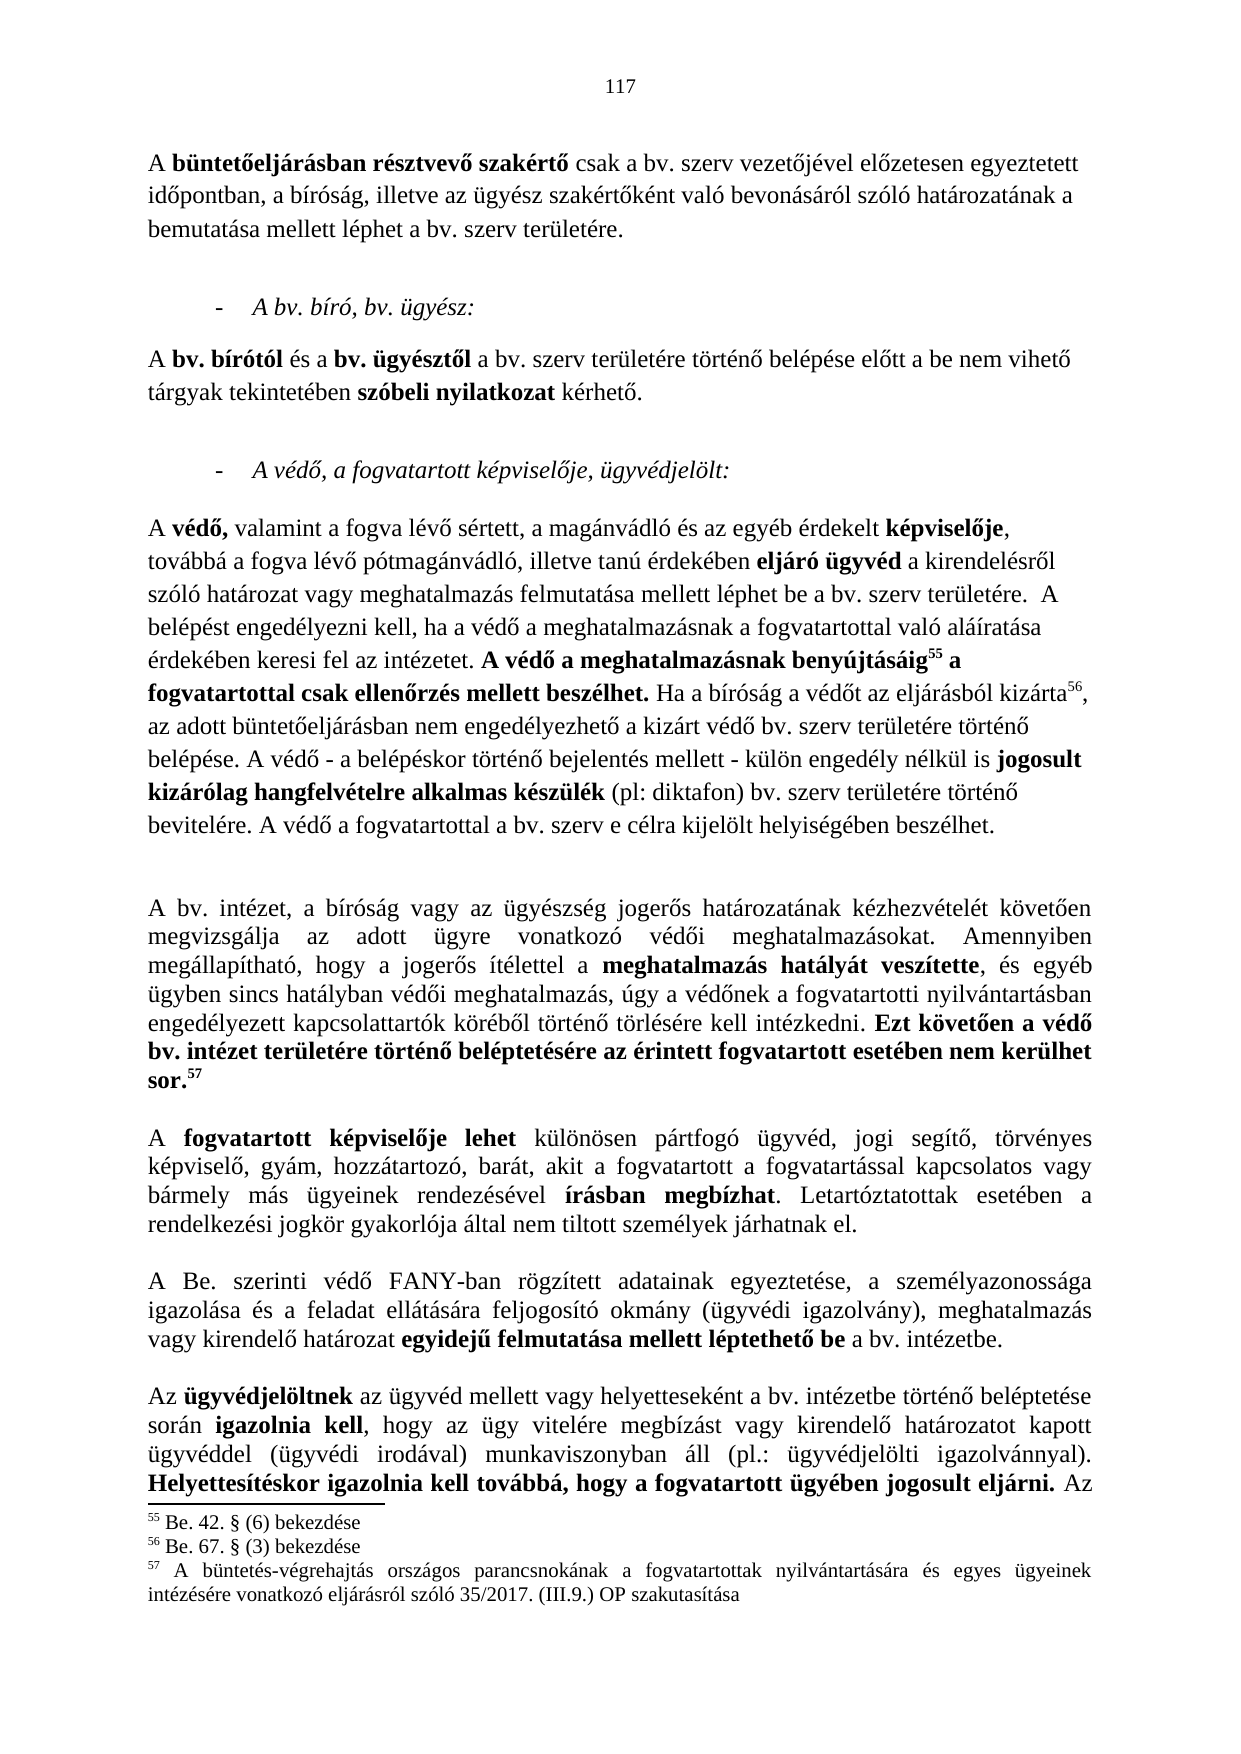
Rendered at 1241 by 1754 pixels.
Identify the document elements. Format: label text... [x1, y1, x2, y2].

text A Be. szerinti védő FANY-ban rögzített adatainak egyeztetése, a személyazonossága igazolása és a feladat ellátására feljogosító okmány (ügyvédi igazolvány), meghatalmazás vagy kirendelő határozat egyidejű felmutatása mellett léptethető be a bv. intézetbe. [148, 1266, 1093, 1353]
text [148, 1381, 1093, 1496]
text A bv. intézet, a bíróság vagy az ügyészség jogerős határozatának kézhezvételét követően megvizsgálja az adott ügyre vonatkozó védői meghatalmazásokat. Amennyiben megállapítható, hogy a jogerős ítélettel a meghatalmazás hatályát veszítette, és egyéb ügyben sincs hatályban védői meghatalmazás, úgy a védőnek a fogvatartotti nyilvántartásban engedélyezett kapcsolattartók köréből történő törlésére kell intézkedni. Ezt követően a védő bv. intézet területére történő beléptetésére az érintett fogvatartott esetében nem kerülhet sor. [148, 893, 1093, 1094]
text A védő, valamint a fogva lévő sértett, a magánvádló és az egyéb érdekelt képviselője, továbbá a fogva lévő pótmagánvádló, illetve tanú érdekében eljáró ügyvéd a kirendelésről szóló határozat vagy meghatalmazás felmutatása mellett léphet be a bv. szerv területére. A belépést engedélyezni kell, ha a védő a meghatalmazásnak a fogvatartottal való aláíratása érdekében keresi fel az intézetet. A védő a meghatalmazásnak benyújtásáig a fogvatartottal csak ellenőrzés mellett beszélhet. Ha a bíróság a védőt az eljárásból kizárta, az adott büntetőeljárásban nem engedélyezhető a kizárt védő bv. szerv területére történő belépése. A védő - a belépéskor történő bejelentés mellett - külön engedély nélkül is jogosult kizárólag hangfelvételre alkalmas készülék (pl: diktafon) bv. szerv területére történő bevitelére. A védő a fogvatartottal a bv. szerv e célra kijelölt helyiségében beszélhet. [148, 513, 1093, 839]
text A fogvatartott képviselője lehet különösen pártfogó ügyvéd, jogi segítő, törvényes képviselő, gyám, hozzátartozó, barát, akit a fogvatartott a fogvatartással kapcsolatos vagy bármely más ügyeinek rendezésével írásban megbízhat. Letartóztatottak esetében a rendelkezési jogkör gyakorlója által nem tiltott személyek járhatnak el. [148, 1123, 1093, 1238]
text A bv. bírótól és a bv. ügyésztől a bv. szerv területére történő belépése előtt a be nem vihető tárgyak tekintetében szóbeli nyilatkozat kérhető. [148, 344, 1093, 406]
list A bv. bíró, bv. ügyész: [215, 292, 1093, 320]
list A védő, a fogvatartott képviselője, ügyvédjelölt: [215, 455, 1093, 484]
text A büntetőeljárásban résztvevő szakértő csak a bv. szerv vezetőjével előzetesen egyeztetett időpontban, a bíróság, illetve az ügyész szakértőként való bevonásáról szóló határozatának a bemutatása mellett léphet a bv. szerv területére. [148, 148, 1093, 242]
